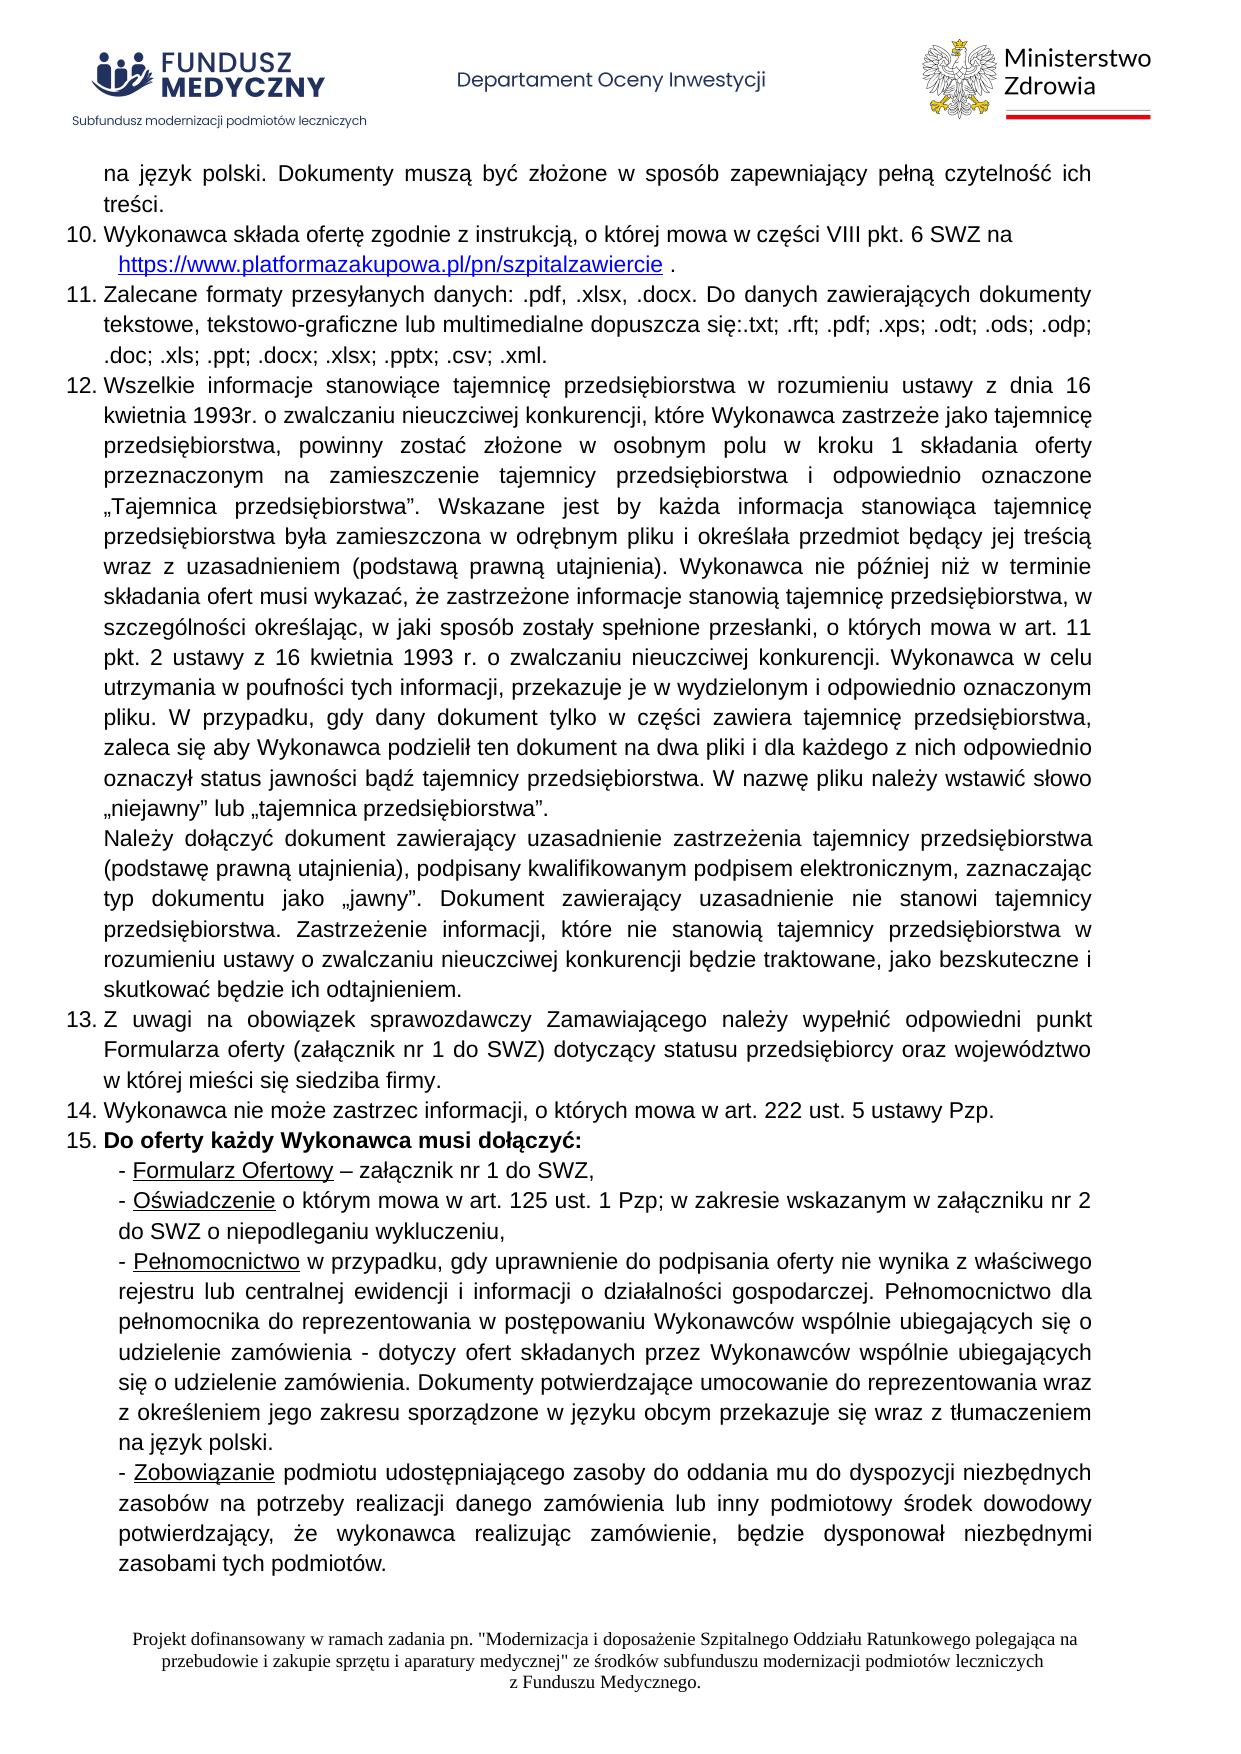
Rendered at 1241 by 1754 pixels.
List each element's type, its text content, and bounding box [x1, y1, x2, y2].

text - Oświadczenie o którym mowa w art. 125 ust. 1 Pzp; w zakresie wskazanym w załączniku nr 2 do SWZ o niepodleganiu wykluczeniu, [118, 1187, 1093, 1244]
list Z uwagi na obowiązek sprawozdawczy Zamawiającego należy wypełnić odpowiedni punkt Formularza oferty (załącznik nr 1 do SWZ) dotyczący statusu przedsiębiorcy oraz województwo w której mieści się siedziba firmy. [66, 1006, 1093, 1093]
list Wykonawca składa ofertę zgodnie z instrukcją, o której mowa w części VIII pkt. 6 SWZ na [66, 221, 1093, 247]
text - Pełnomocnictwo w przypadku, gdy uprawnienie do podpisania oferty nie wynika z właściwego rejestru lub centralnej ewidencji i informacji o działalności gospodarczej. Pełnomocnictwo dla pełnomocnika do reprezentowania w postępowaniu Wykonawców wspólnie ubiegających się o udzielenie zamówienia - dotyczy ofert składanych przez Wykonawców wspólnie ubiegających się o udzielenie zamówienia. Dokumenty potwierdzające umocowanie do reprezentowania wraz z określeniem jego zakresu sporządzone w języku obcym przekazuje się wraz z tłumaczeniem na język polski. [118, 1248, 1093, 1455]
list Wszelkie informacje stanowiące tajemnicę przedsiębiorstwa w rozumieniu ustawy z dnia 16 kwietnia 1993r. o zwalczaniu nieuczciwej konkurencji, które Wykonawca zastrzeże jako tajemnicę przedsiębiorstwa, powinny zostać złożone w osobnym polu w kroku 1 składania oferty przeznaczonym na zamieszczenie tajemnicy przedsiębiorstwa i odpowiednio oznaczone „Tajemnica przedsiębiorstwa”. Wskazane jest by każda informacja stanowiąca tajemnicę przedsiębiorstwa była zamieszczona w odrębnym pliku i określała przedmiot będący jej treścią wraz z uzasadnieniem (podstawą prawną utajnienia). Wykonawca nie później niż w terminie składania ofert musi wykazać, że zastrzeżone informacje stanowią tajemnicę przedsiębiorstwa, w szczególności określając, w jaki sposób zostały spełnione przesłanki, o których mowa w art. 11 pkt. 2 ustawy z 16 kwietnia 1993 r. o zwalczaniu nieuczciwej konkurencji. Wykonawca w celu utrzymania w poufności tych informacji, przekazuje je w wydzielonym i odpowiednio oznaczonym pliku. W przypadku, gdy dany dokument tylko w części zawiera tajemnicę przedsiębiorstwa, zaleca się aby Wykonawca podzielił ten dokument na dwa pliki i dla każdego z nich odpowiednio oznaczył status jawności bądź tajemnicy przedsiębiorstwa. W nazwę pliku należy wstawić słowo „niejawny” lub „tajemnica przedsiębiorstwa”. [66, 372, 1093, 821]
text - Zobowiązanie podmiotu udostępniającego zasoby do oddania mu do dyspozycji niezbędnych zasobów na potrzeby realizacji danego zamówienia lub inny podmiotowy środek dowodowy potwierdzający, że wykonawca realizując zamówienie, będzie dysponował niezbędnymi zasobami tych podmiotów. [118, 1459, 1093, 1576]
list Zalecane formaty przesyłanych danych: .pdf, .xlsx, .docx. Do danych zawierających dokumenty tekstowe, tekstowo-graficzne lub multimedialne dopuszcza się:.txt; .rft; .pdf; .xps; .odt; .ods; .odp; .doc; .xls; .ppt; .docx; .xlsx; .pptx; .csv; .xml. [66, 281, 1093, 368]
list Należy dołączyć dokument zawierający uzasadnienie zastrzeżenia tajemnicy przedsiębiorstwa (podstawę prawną utajnienia), podpisany kwalifikowanym podpisem elektronicznym, zaznaczając typ dokumentu jako „jawny”. Dokument zawierający uzasadnienie nie stanowi tajemnicy przedsiębiorstwa. Zastrzeżenie informacji, które nie stanowią tajemnicy przedsiębiorstwa w rozumieniu ustawy o zwalczaniu nieuczciwej konkurencji będzie traktowane, jako bezskuteczne i skutkować będzie ich odtajnieniem. [103, 825, 1093, 1002]
text https://www.platformazakupowa.pl/pn/szpitalzawiercie . [118, 251, 1093, 277]
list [66, 148, 1093, 217]
picture [0, 1, 1241, 157]
list Do oferty każdy Wykonawca musi dołączyć: [66, 1127, 1093, 1153]
text - Formularz Ofertowy – załącznik nr 1 do SWZ, [118, 1157, 1093, 1183]
list Wykonawca nie może zastrzec informacji, o których mowa w art. 222 ust. 5 ustawy Pzp. [66, 1097, 1093, 1123]
